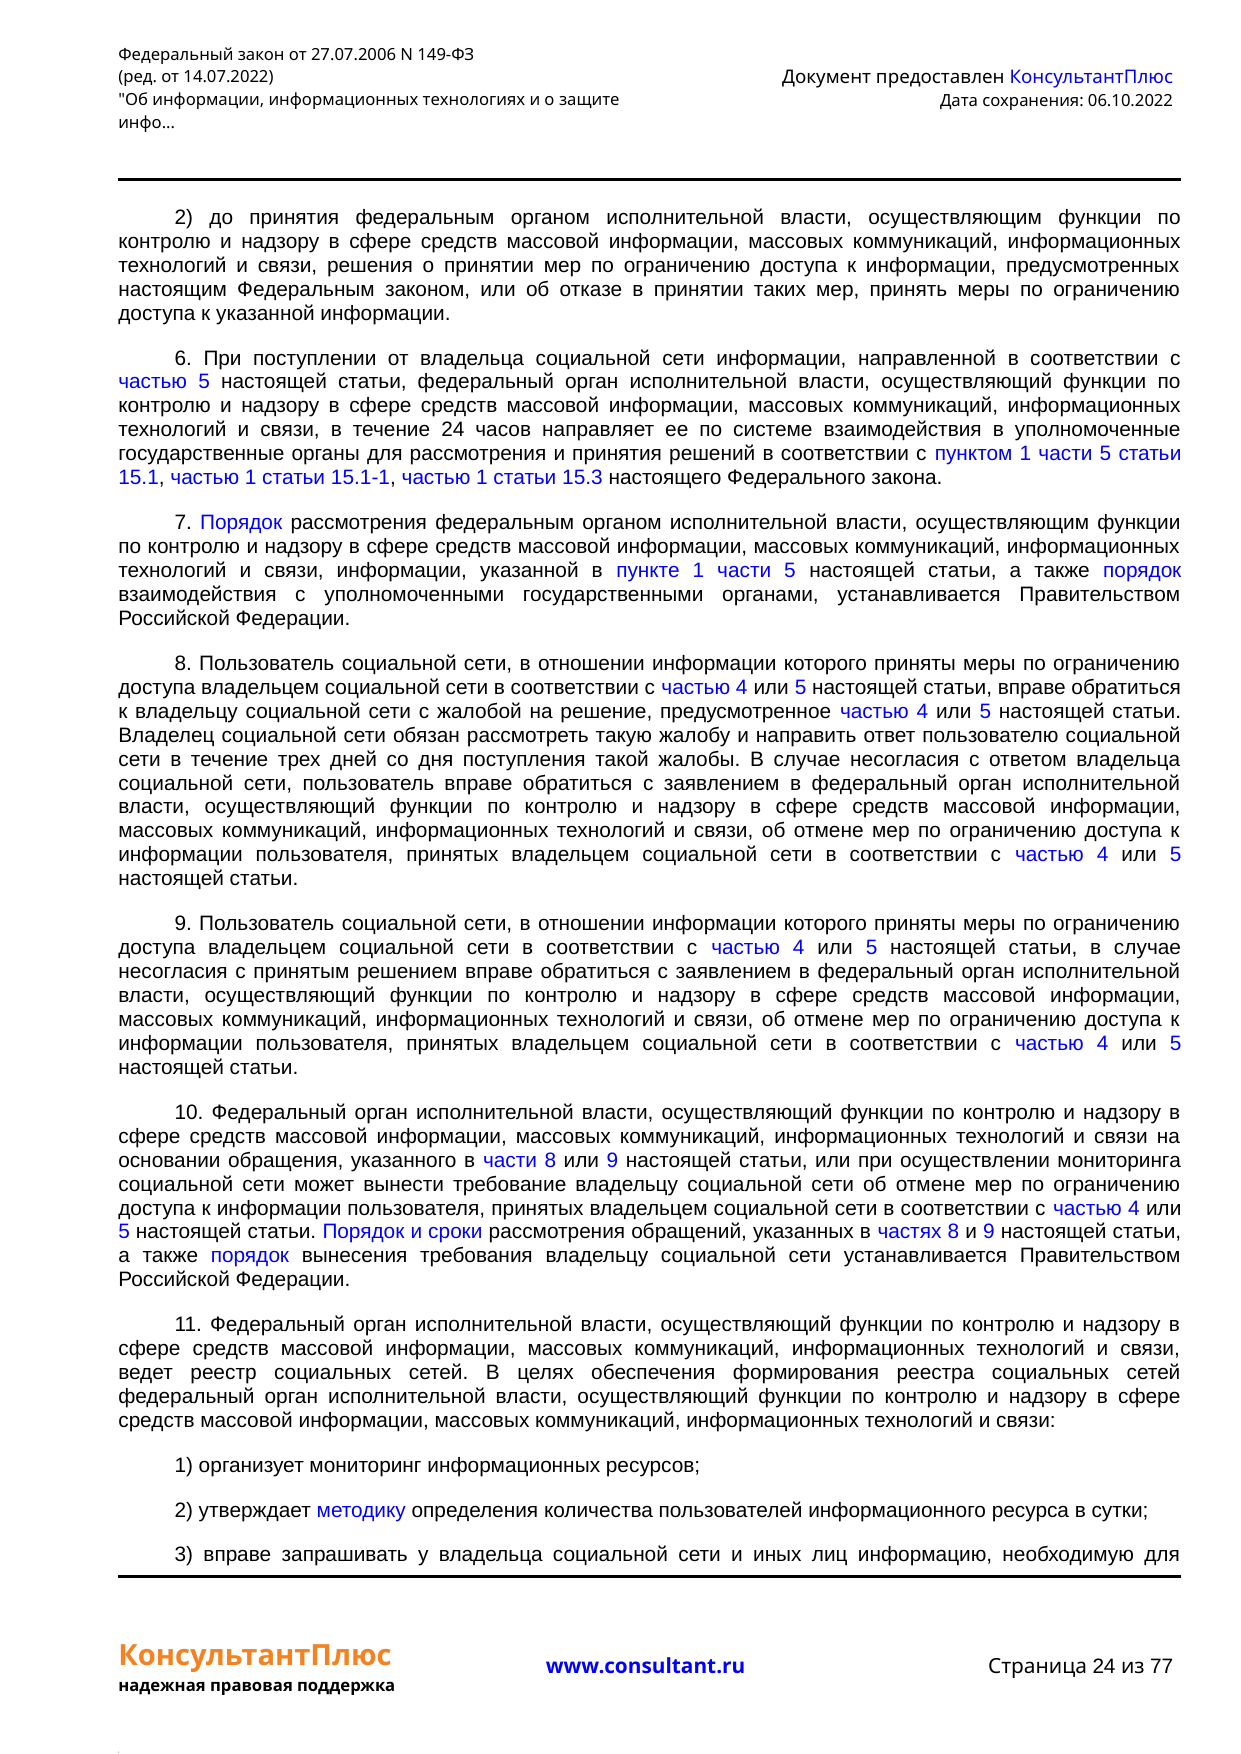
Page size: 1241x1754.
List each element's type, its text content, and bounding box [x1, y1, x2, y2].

text 2) утверждает методику определения количества пользователей информационного ресурса в сутки; [118, 1497, 1181, 1521]
text 8. Пользователь социальной сети, в отношении информации которого приняты меры по ограничению доступа владельцем социальной сети в соответствии с частью 4 или 5 настоящей статьи, вправе обратиться к владельцу социальной сети с жалобой на решение, предусмотренное частью 4 или 5 настоящей статьи. Владелец социальной сети обязан рассмотреть такую жалобу и направить ответ пользователю социальной сети в течение трех дней со дня поступления такой жалобы. В случае несогласия с ответом владельца социальной сети, пользователь вправе обратиться с заявлением в федеральный орган исполнительной власти, осуществляющий функции по контролю и надзору в сфере средств массовой информации, массовых коммуникаций, информационных технологий и связи, об отмене мер по ограничению доступа к информации пользователя, принятых владельцем социальной сети в соответствии с частью 4 или 5 настоящей статьи. [118, 651, 1181, 890]
text 9. Пользователь социальной сети, в отношении информации которого приняты меры по ограничению доступа владельцем социальной сети в соответствии с частью 4 или 5 настоящей статьи, в случае несогласия с принятым решением вправе обратиться с заявлением в федеральный орган исполнительной власти, осуществляющий функции по контролю и надзору в сфере средств массовой информации, массовых коммуникаций, информационных технологий и связи, об отмене мер по ограничению доступа к информации пользователя, принятых владельцем социальной сети в соответствии с частью 4 или 5 настоящей статьи. [118, 911, 1181, 1079]
text 2) до принятия федеральным органом исполнительной власти, осуществляющим функции по контролю и надзору в сфере средств массовой информации, массовых коммуникаций, информационных технологий и связи, решения о принятии мер по ограничению доступа к информации, предусмотренных настоящим Федеральным законом, или об отказе в принятии таких мер, принять меры по ограничению доступа к указанной информации. [118, 205, 1181, 324]
text 11. Федеральный орган исполнительной власти, осуществляющий функции по контролю и надзору в сфере средств массовой информации, массовых коммуникаций, информационных технологий и связи, ведет реестр социальных сетей. В целях обеспечения формирования реестра социальных сетей федеральный орган исполнительной власти, осуществляющий функции по контролю и надзору в сфере средств массовой информации, массовых коммуникаций, информационных технологий и связи: [118, 1312, 1181, 1432]
text 1) организует мониторинг информационных ресурсов; [118, 1453, 1181, 1477]
text 10. Федеральный орган исполнительной власти, осуществляющий функции по контролю и надзору в сфере средств массовой информации, массовых коммуникаций, информационных технологий и связи на основании обращения, указанного в части 8 или 9 настоящей статьи, или при осуществлении мониторинга социальной сети может вынести требование владельцу социальной сети об отмене мер по ограничению доступа к информации пользователя, принятых владельцем социальной сети в соответствии с частью 4 или 5 настоящей статьи. Порядок и сроки рассмотрения обращений, указанных в частях 8 и 9 настоящей статьи, а также порядок вынесения требования владельцу социальной сети устанавливается Правительством Российской Федерации. [118, 1099, 1181, 1291]
text 6. При поступлении от владельца социальной сети информации, направленной в соответствии с частью 5 настоящей статьи, федеральный орган исполнительной власти, осуществляющий функции по контролю и надзору в сфере средств массовой информации, массовых коммуникаций, информационных технологий и связи, в течение 24 часов направляет ее по системе взаимодействия в уполномоченные государственные органы для рассмотрения и принятия решений в соответствии с пунктом 1 части 5 статьи 15.1, частью 1 статьи 15.1-1, частью 1 статьи 15.3 настоящего Федерального закона. [118, 345, 1181, 489]
text 7. Порядок рассмотрения федеральным органом исполнительной власти, осуществляющим функции по контролю и надзору в сфере средств массовой информации, массовых коммуникаций, информационных технологий и связи, информации, указанной в пункте 1 части 5 настоящей статьи, а также порядок взаимодействия с уполномоченными государственными органами, устанавливается Правительством Российской Федерации. [118, 510, 1181, 630]
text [118, 1542, 1181, 1566]
